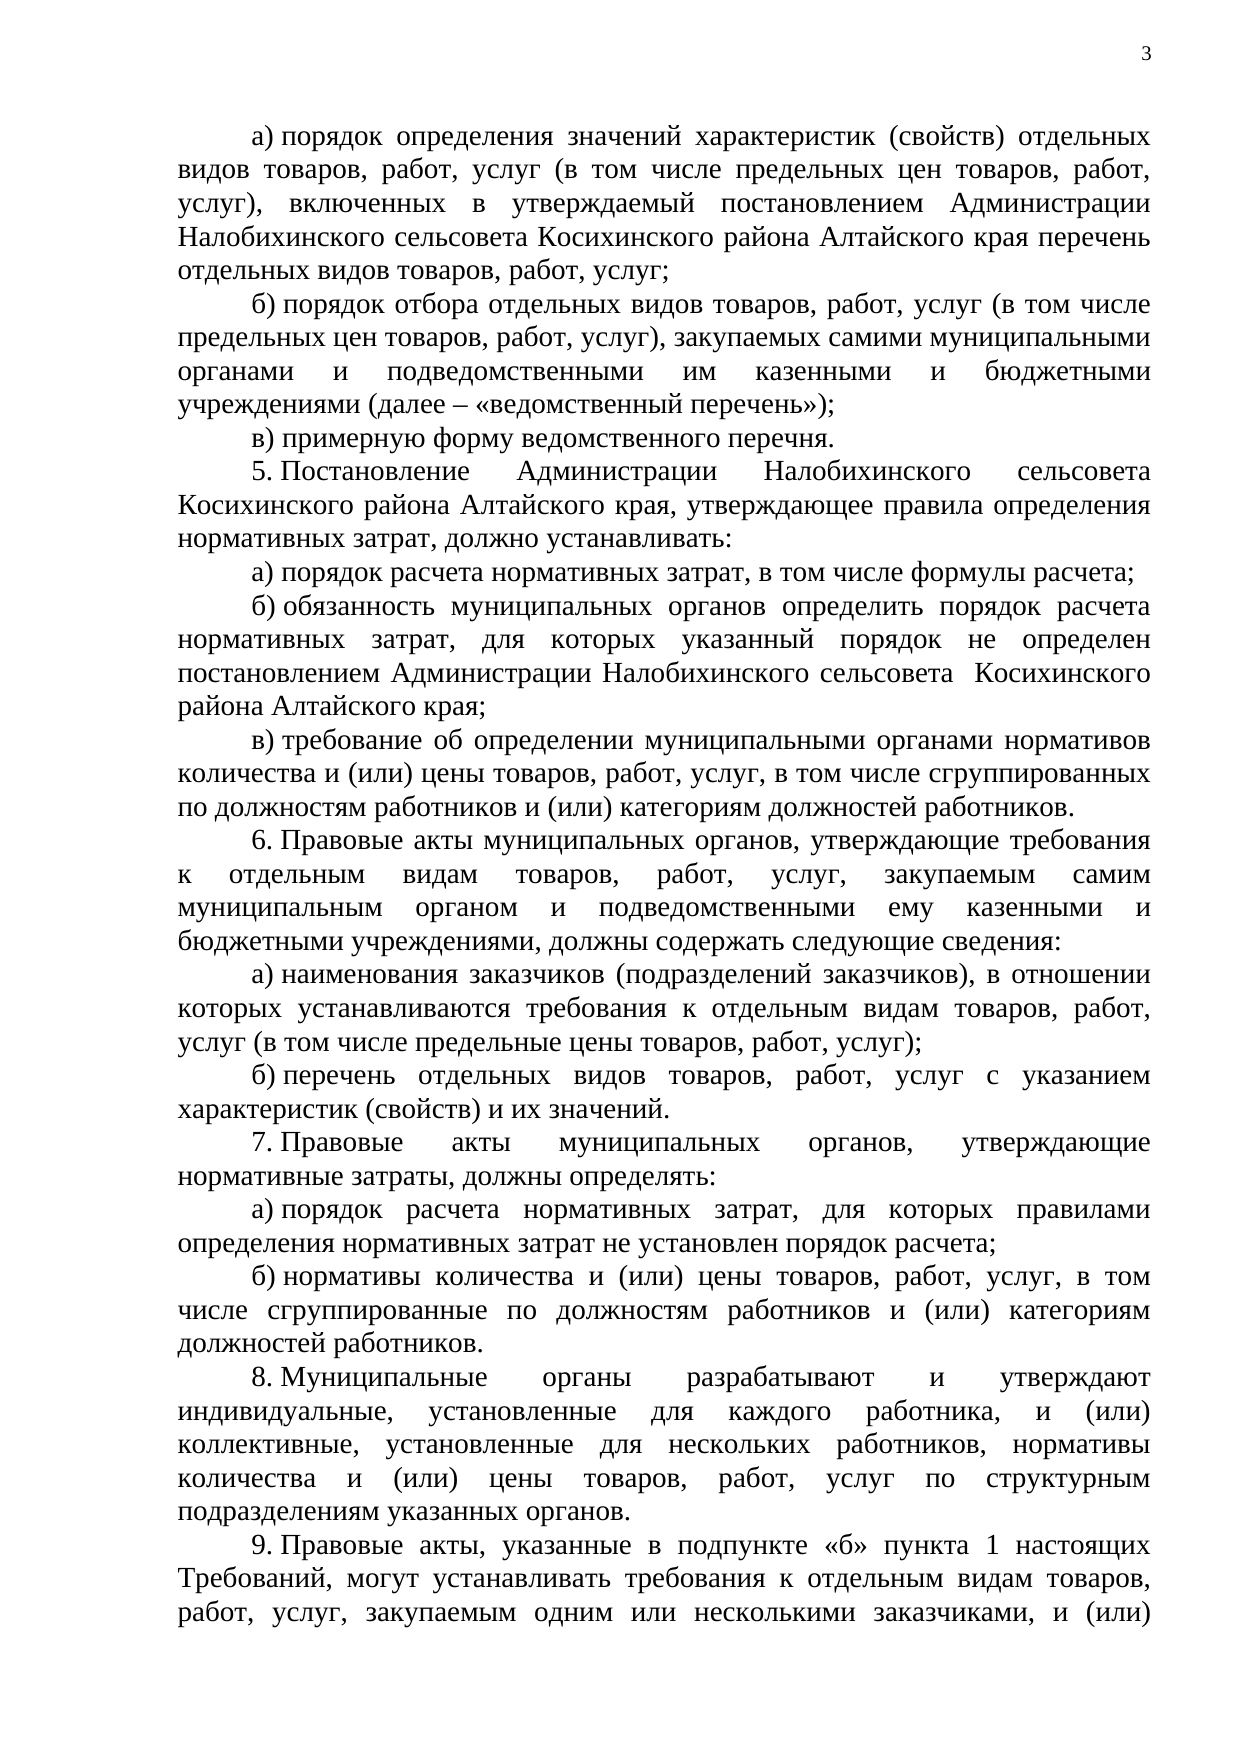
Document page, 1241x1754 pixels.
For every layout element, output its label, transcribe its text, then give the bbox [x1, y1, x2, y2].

text 8. Муниципальные органы разрабатывают и утверждают индивидуальные, установленные для каждого работника, и (или) коллективные, установленные для нескольких работников, нормативы количества и (или) цены товаров, работ, услуг по структурным подразделениям указанных органов. [177, 1359, 1152, 1527]
text 7. Правовые акты муниципальных органов, утверждающие нормативные затраты, должны определять: [177, 1124, 1152, 1191]
text 5. Постановление Администрации Налобихинского сельсовета Косихинского района Алтайского края, утверждающее правила определения нормативных затрат, должно устанавливать: [177, 453, 1152, 554]
text в) примерную форму ведомственного перечня. [177, 420, 1152, 453]
text б) порядок отбора отдельных видов товаров, работ, услуг (в том числе предельных цен товаров, работ, услуг), закупаемых самими муниципальными органами и подведомственными им казенными и бюджетными учреждениями (далее – «ведомственный перечень»); [177, 286, 1152, 420]
text а) порядок расчета нормативных затрат, в том числе формулы расчета; [177, 554, 1152, 588]
text в) требование об определении муниципальными органами нормативов количества и (или) цены товаров, работ, услуг, в том числе сгруппированных по должностям работников и (или) категориям должностей работников. [177, 722, 1152, 822]
text б) нормативы количества и (или) цены товаров, работ, услуг, в том числе сгруппированные по должностям работников и (или) категориям должностей работников. [177, 1258, 1152, 1359]
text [177, 1527, 1152, 1627]
text а) порядок расчета нормативных затрат, для которых правилами определения нормативных затрат не установлен порядок расчета; [177, 1191, 1152, 1258]
text б) обязанность муниципальных органов определить порядок расчета нормативных затрат, для которых указанный порядок не определен постановлением Администрации Налобихинского сельсовета Косихинского района Алтайского края; [177, 588, 1152, 722]
text 6. Правовые акты муниципальных органов, утверждающие требования к отдельным видам товаров, работ, услуг, закупаемым самим муниципальным органом и подведомственными ему казенными и бюджетными учреждениями, должны содержать следующие сведения: [177, 822, 1152, 957]
text а) порядок определения значений характеристик (свойств) отдельных видов товаров, работ, услуг (в том числе предельных цен товаров, работ, услуг), включенных в утверждаемый постановлением Администрации Налобихинского сельсовета Косихинского района Алтайского края перечень отдельных видов товаров, работ, услуг; [177, 118, 1152, 286]
text а) наименования заказчиков (подразделений заказчиков), в отношении которых устанавливаются требования к отдельным видам товаров, работ, услуг (в том числе предельные цены товаров, работ, услуг); [177, 957, 1152, 1057]
text б) перечень отдельных видов товаров, работ, услуг с указанием характеристик (свойств) и их значений. [177, 1057, 1152, 1124]
